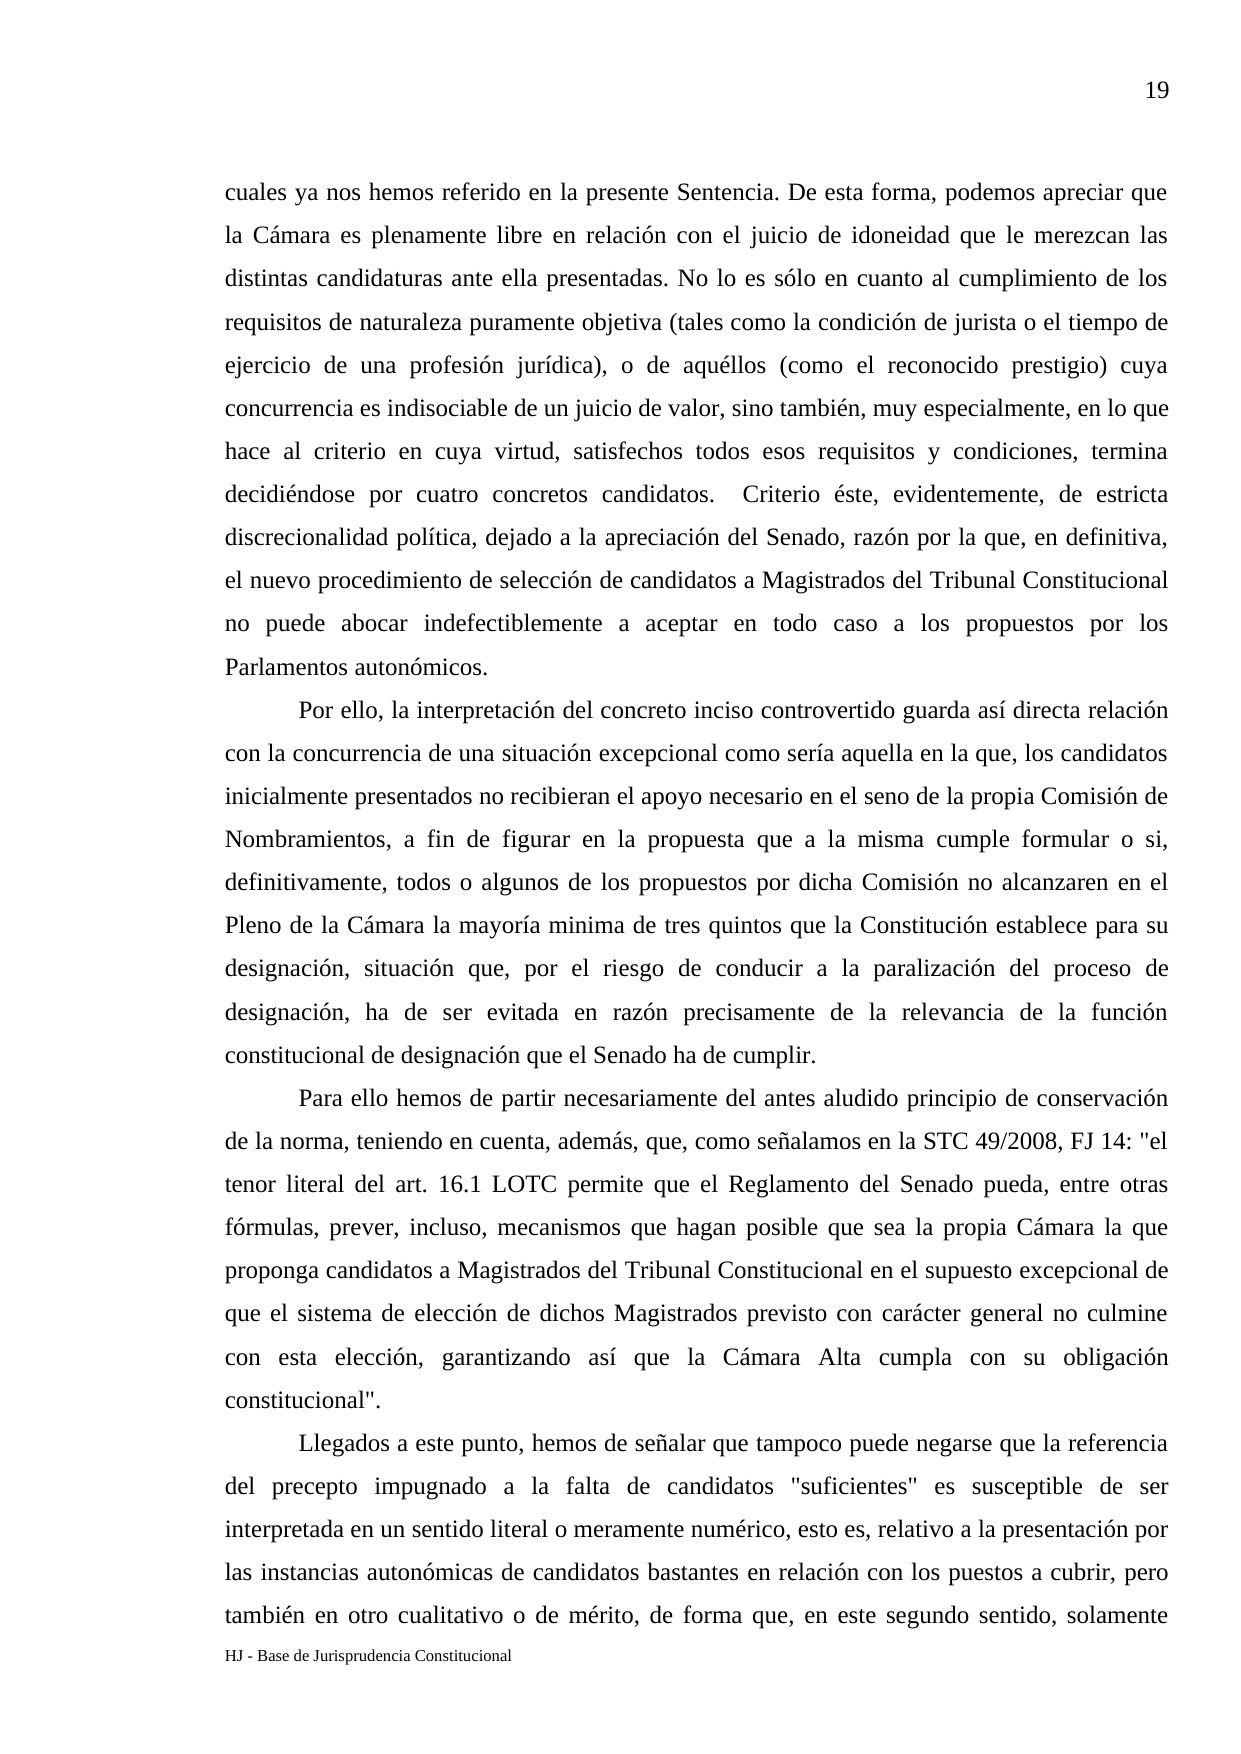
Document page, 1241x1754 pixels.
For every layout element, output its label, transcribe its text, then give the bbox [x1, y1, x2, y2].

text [224, 177, 1169, 680]
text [224, 1428, 1169, 1629]
text Por ello, la interpretación del concreto inciso controvertido guarda así directa relación con la concurrencia de una situación excepcional como sería aquella en la que, los candidatos inicialmente presentados no recibieran el apoyo necesario en el seno de la propia Comisión de Nombramientos, a fin de figurar en la propuesta que a la misma cumple formular o si, definitivamente, todos o algunos de los propuestos por dicha Comisión no alcanzaren en el Pleno de la Cámara la mayoría minima de tres quintos que la Constitución establece para su designación, situación que, por el riesgo de conducir a la paralización del proceso de designación, ha de ser evitada en razón precisamente de la relevancia de la función constitucional de designación que el Senado ha de cumplir. [224, 695, 1169, 1068]
text Para ello hemos de partir necesariamente del antes aludido principio de conservación de la norma, teniendo en cuenta, además, que, como señalamos en la STC 49/2008, FJ 14: "el tenor literal del art. 16.1 LOTC permite que el Reglamento del Senado pueda, entre otras fórmulas, prever, incluso, mecanismos que hagan posible que sea la propia Cámara la que proponga candidatos a Magistrados del Tribunal Constitucional en el supuesto excepcional de que el sistema de elección de dichos Magistrados previsto con carácter general no culmine con esta elección, garantizando así que la Cámara Alta cumpla con su obligación constitucional". [224, 1083, 1169, 1413]
